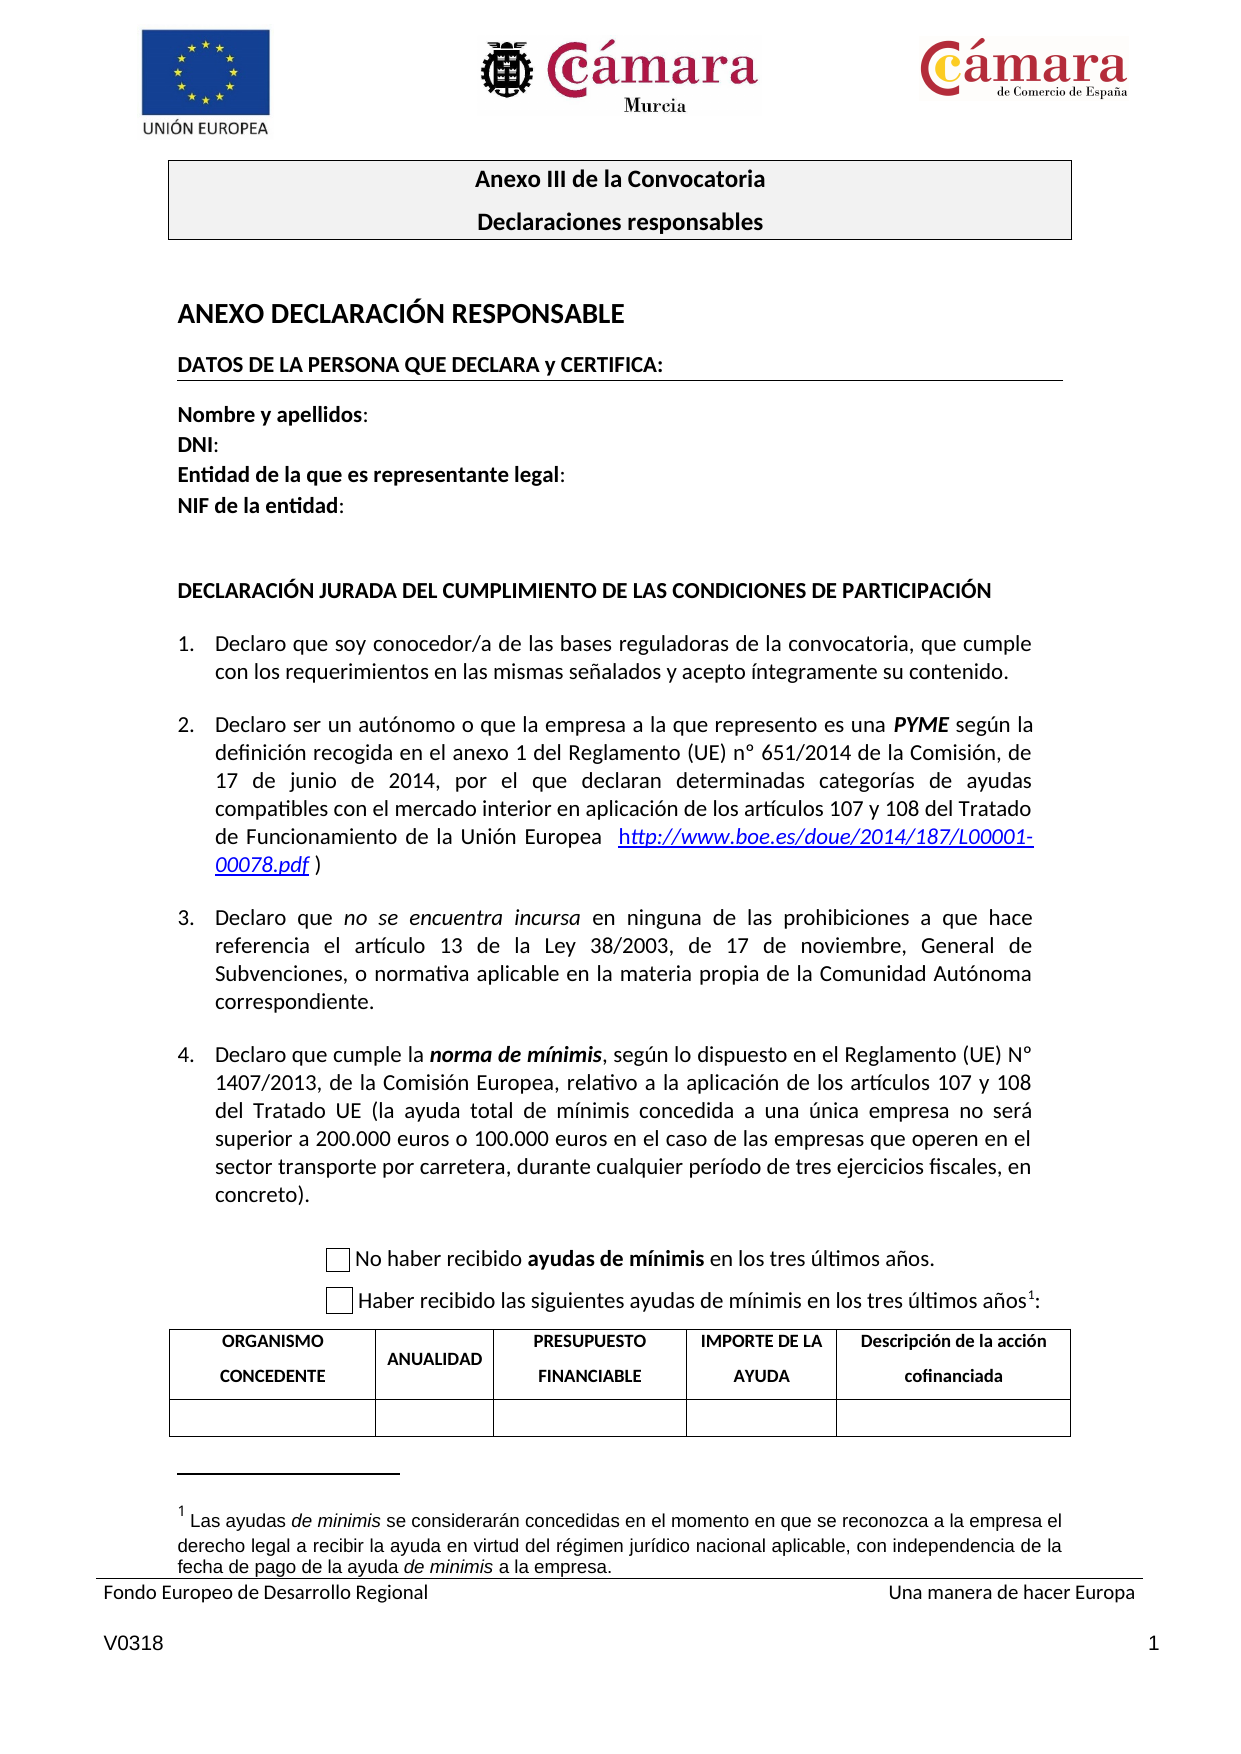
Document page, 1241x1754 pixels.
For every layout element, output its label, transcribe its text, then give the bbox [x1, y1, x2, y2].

text DATOS DE DECLARA y CERTIFICA: [177, 350, 1063, 380]
table_cell [376, 1400, 493, 1436]
table_cell [170, 1400, 375, 1436]
table_cell [494, 1400, 686, 1436]
text ANEXO DECLARACIÓN RESPONSABLE [177, 295, 1063, 331]
table_cell [837, 1400, 1070, 1436]
list Declaro que no se encuentra incursa en ninguna de las prohibiciones a que hace referencia el artículo 13 de 38/2003, de 17 de noviembre, General de Subvenciones, o normativa aplicable en la materia propia de correspondiente. [177, 903, 1033, 1015]
table_header ORGANISMO CONCEDENTE [170, 1330, 375, 1399]
table_header Descripción de la acción cofinanciada [837, 1330, 1070, 1399]
table_header ANUALIDAD [376, 1330, 493, 1399]
text NIF de la entidad: [177, 491, 1063, 519]
list No haber recibido ayudas de mínimis en los tres últimos años. [288, 1244, 1063, 1272]
text DNI: [177, 430, 1063, 458]
list Declaro que cumple la norma de mínimis, según lo dispuesto en el Reglamento (UE) Nº 1407/2013, de , relativo a la aplicación de los artículos 107 y 108 del Tratado UE (la ayuda total de mínimis concedida a una única empresa no será superior a 200.000 euros o 100.000 euros en el caso de las empresas que operen en el sector transporte por carretera, durante cualquier período de tres ejercicios fiscales, en concreto). [177, 1040, 1033, 1208]
table_header IMPORTE DE LA AYUDA [687, 1330, 836, 1399]
table_header PRESUPUESTO FINANCIABLE [494, 1330, 686, 1399]
table_cell [687, 1400, 836, 1436]
text Nombre y apellidos: [177, 400, 1063, 428]
text Anexo III de [169, 161, 1071, 194]
list Declaro que soy conocedor/a de las bases reguladoras de la convocatoria, que cumple con los requerimientos en las mismas señalados y acepto íntegramente su contenido. [177, 629, 1033, 685]
picture [477, 35, 762, 116]
picture [137, 24, 274, 140]
text Declaraciones responsables [169, 203, 1071, 239]
picture [919, 36, 1129, 101]
text Entidad de la que es representante legal: [177, 461, 1063, 488]
text DECLARACIÓN JURADA DEL CUMPLIMIENTO DE LAS CONDICIONES DE PARTICIPACIÓN [177, 576, 1033, 604]
list Declaro ser un autónomo o que la empresa a la que represento es una PYME según la definición recogida en el anexo 1 del Reglamento (UE) nº 651/2014 de , de 17 de junio de 2014, por el que declaran determinadas categorías de ayudas compatibles con el mercado interior en aplicación de los artículos 107 y 108 del Tratado de Funcionamiento de http://www.boe.es/doue/2014/187/L00001-00078.pdf ) [177, 710, 1033, 878]
list Haber recibido las siguientes ayudas de mínimis en los tres últimos años: [252, 1286, 1063, 1314]
